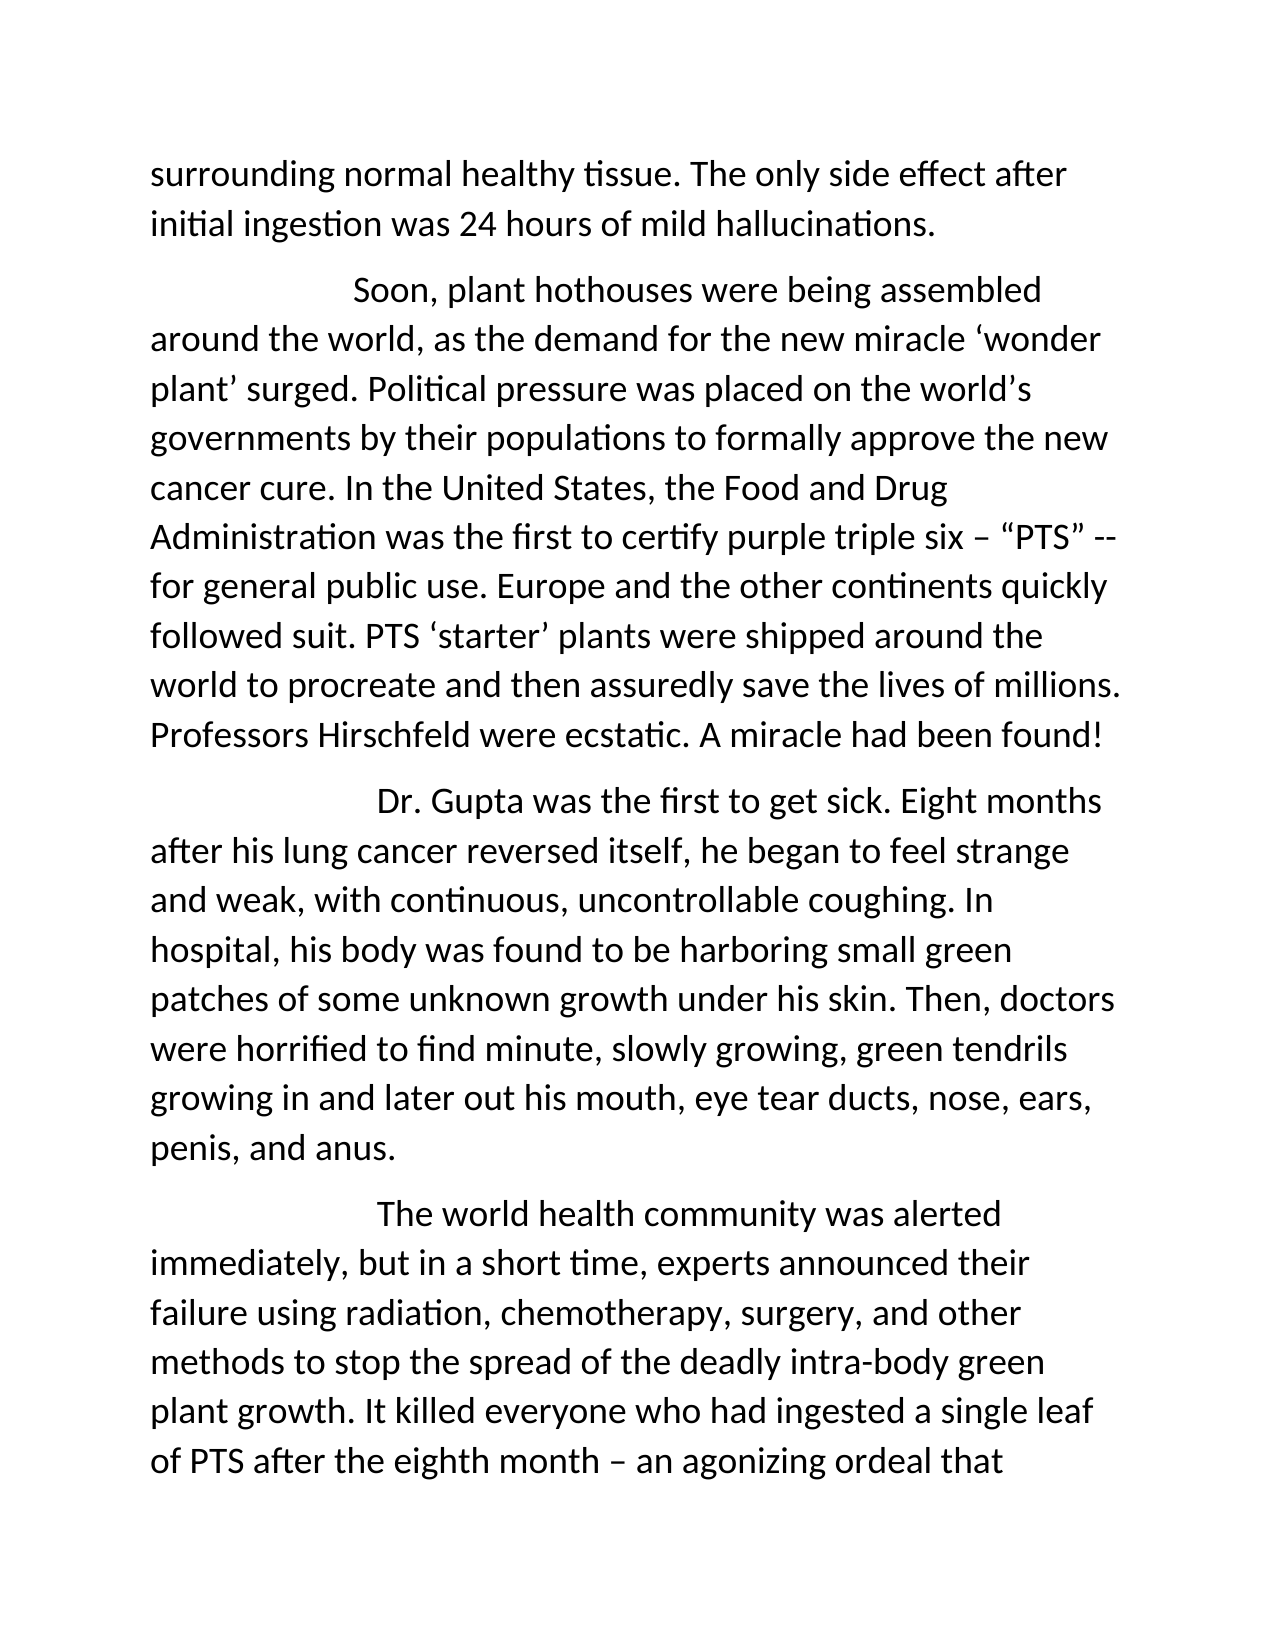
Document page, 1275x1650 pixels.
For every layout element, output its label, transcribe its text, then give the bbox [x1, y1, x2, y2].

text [150, 1189, 1125, 1483]
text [150, 150, 1125, 245]
text Soon, plant hothouses were being assembled around the world, as the demand for the new miracle ‘wonder plant’ surged. Political pressure was placed on the world’s governments by their populations to formally approve the new cancer cure. In the United States, the Food and Drug Administration was the first to certify purple triple six – “PTS” -- for general public use. Europe and the other continents quickly followed suit. PTS ‘starter’ plants were shipped around the world to procreate and then assuredly save the lives of millions. Professors Hirschfeld were ecstatic. A miracle had been found! [150, 266, 1125, 757]
text Dr. Gupta was the first to get sick. Eight months after his lung cancer reversed itself, he began to feel strange and weak, with continuous, uncontrollable coughing. In hospital, his body was found to be harboring small green patches of some unknown growth under his skin. Then, doctors were horrified to find minute, slowly growing, green tendrils growing in and later out his mouth, eye tear ducts, nose, ears, penis, and anus. [150, 777, 1125, 1169]
